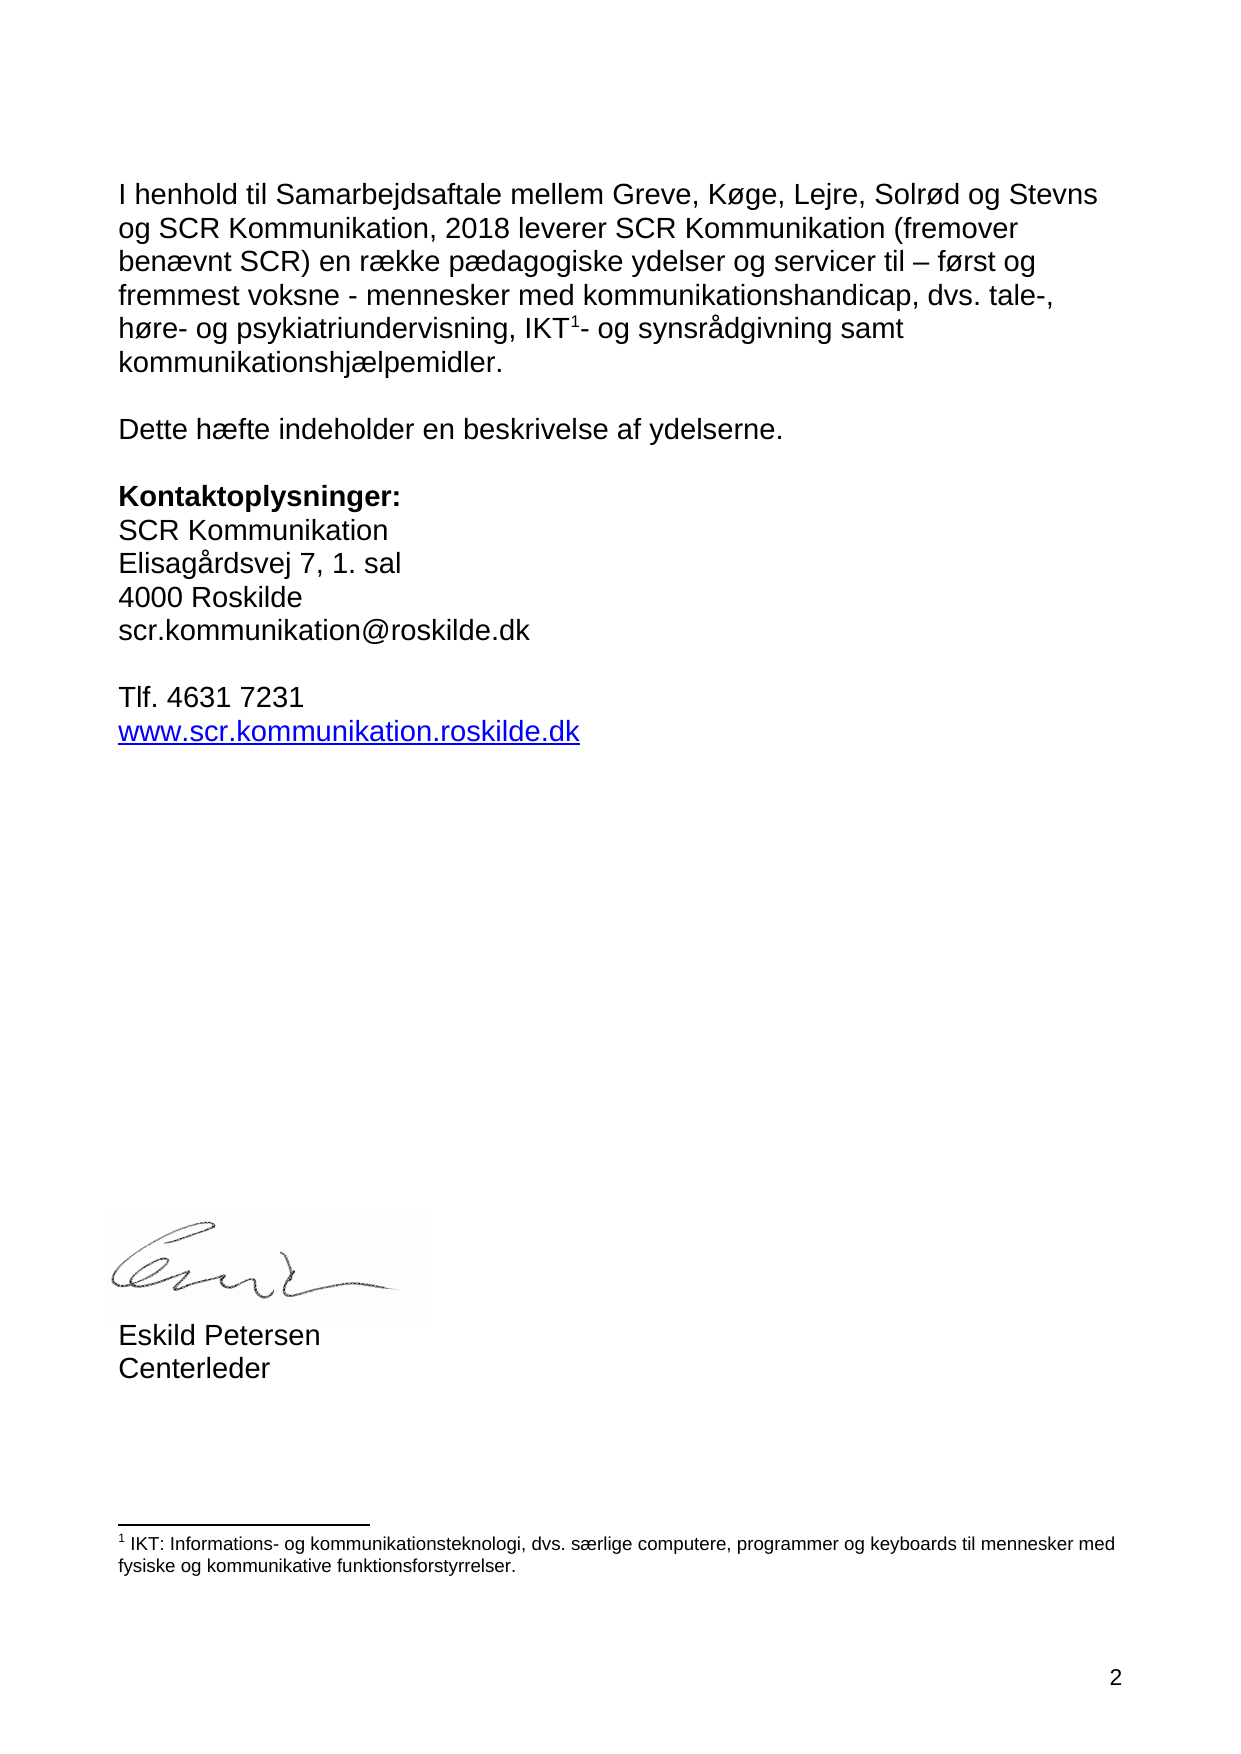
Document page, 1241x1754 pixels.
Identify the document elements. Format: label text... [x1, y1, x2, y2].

text 4000 Roskilde [118, 580, 1122, 613]
text Dette hæfte indeholder en beskrivelse af ydelserne. [118, 412, 1122, 446]
text SCR Kommunikation [118, 513, 1122, 546]
text Elisagårdsvej 7, 1. sal [118, 546, 1122, 580]
text www.scr.kommunikation.roskilde.dk [118, 714, 1122, 747]
text Tlf. 4631 7231 [118, 680, 1122, 714]
text Kontaktoplysninger: [118, 479, 1122, 513]
text Centerleder [118, 1351, 1122, 1385]
text Eskild Petersen [118, 1318, 1122, 1351]
text scr.kommunikation@roskilde.dk [118, 613, 1122, 647]
text I henhold til Samarbejdsaftale mellem Greve, Køge, Lejre, Solrød og Stevns og SCR Kommunikation, 2018 leverer SCR Kommunikation (fremover benævnt SCR) en række pædagogiske ydelser og servicer til – først og fremmest voksne - mennesker med kommunikationshandicap, dvs. tale-, høre- og psykiatriundervisning, IKT- og synsrådgivning samt kommunikationshjælpemidler. [118, 177, 1122, 378]
